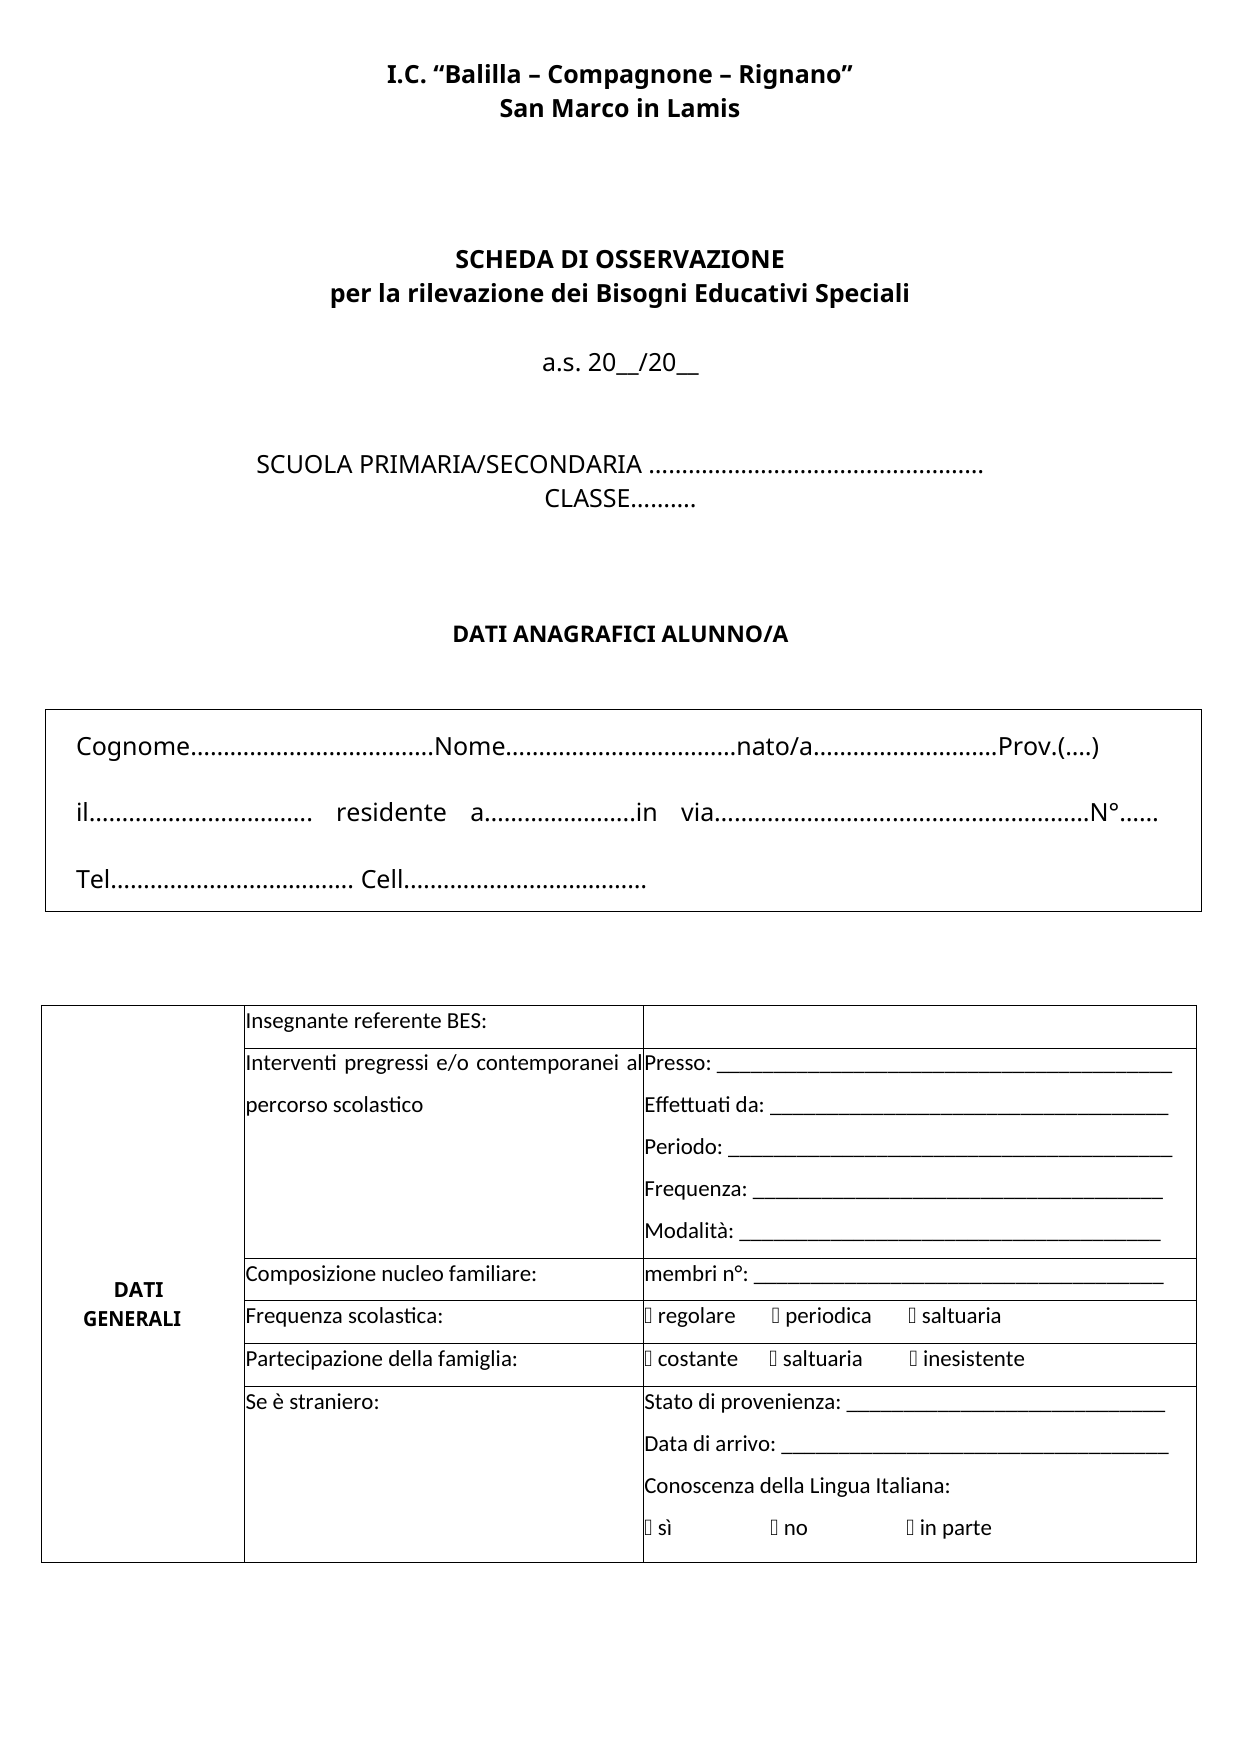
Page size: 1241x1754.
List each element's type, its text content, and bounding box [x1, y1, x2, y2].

table_cell Stato di provenienza: ____________________________ Data di arrivo: __________________________________ Conoscenza della Lingua Italiana: sì no in parte [644, 1387, 1196, 1562]
text SCUOLA PRIMARIA/SECONDARIA …………………………………………… [165, 447, 1076, 481]
table_cell Presso: ________________________________________ Effettuati da: ___________________________________ Periodo: _______________________________________ Frequenza: ____________________________________ Modalità: _____________________________________ [644, 1049, 1196, 1258]
text CLASSE………. [165, 481, 1076, 515]
table_cell Composizione nucleo familiare: [245, 1259, 643, 1300]
text I.C. “Balilla – Compagnone – Rignano” [164, 56, 1076, 90]
table_cell costante saltuaria inesistente [644, 1344, 1196, 1386]
table_cell Interventi pregressi e/o contemporanei al percorso scolastico [245, 1049, 643, 1258]
text per la rilevazione dei Bisogni Educativi Speciali [164, 275, 1076, 309]
table_header [644, 1006, 1196, 1047]
table_cell membri n°: ____________________________________ [644, 1259, 1196, 1300]
table_cell Frequenza scolastica: [245, 1301, 643, 1343]
text San Marco in Lamis [164, 90, 1076, 124]
table_header Insegnante referente BES: [245, 1006, 643, 1047]
text a.s. 20__/20__ [164, 344, 1076, 378]
table_cell regolare periodica saltuaria [644, 1301, 1196, 1343]
table_cell Partecipazione della famiglia: [245, 1344, 643, 1386]
text SCHEDA DI OSSERVAZIONE [164, 241, 1076, 275]
table_header DATI GENERALI [42, 1006, 244, 1562]
text DATI ANAGRAFICI ALUNNO/A [165, 618, 1076, 649]
table_cell Se è straniero: [245, 1387, 643, 1562]
